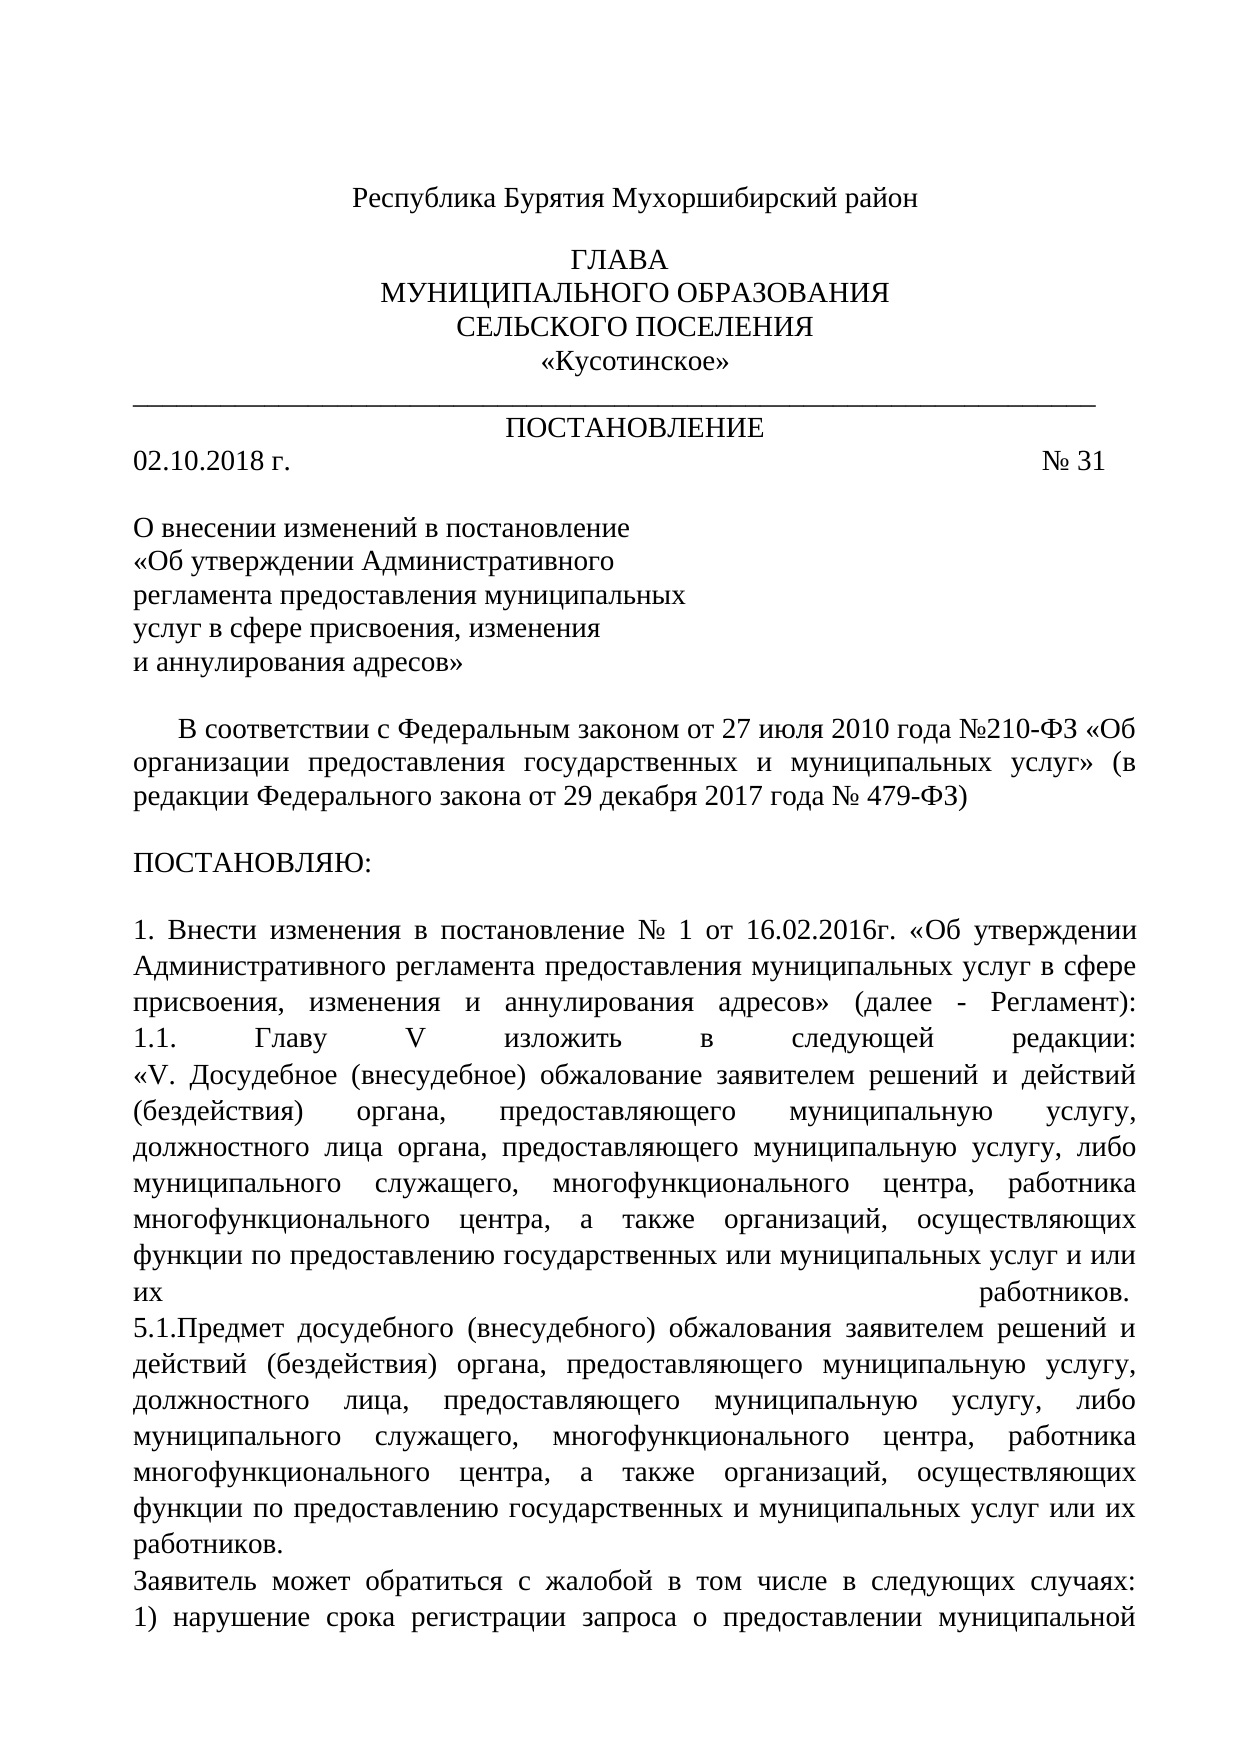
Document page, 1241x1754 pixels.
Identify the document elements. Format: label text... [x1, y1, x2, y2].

text СЕЛЬСКОГО ПОСЕЛЕНИЯ [133, 309, 1137, 343]
text О внесении изменений в постановление [133, 510, 1137, 543]
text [133, 912, 1137, 1632]
text регламента предоставления муниципальных [133, 577, 1137, 610]
text 02.10.2018 г. № 31 [133, 443, 1137, 477]
text ГЛАВА [133, 242, 1137, 276]
text ПОСТАНОВЛЕНИЕ [133, 410, 1137, 443]
text ПОСТАНОВЛЯЮ: [133, 845, 1137, 879]
text «Об утверждении Административного [133, 543, 1137, 577]
text и аннулирования адресов» [133, 644, 1137, 677]
text __________________________________________________________________ [133, 376, 1137, 410]
text В соответствии с Федеральным законом от 27 июля 2010 года №210-ФЗ «Об организации предоставления государственных и муниципальных услуг» (в редакции Федерального закона от 29 декабря 2017 года № 479-ФЗ) [133, 711, 1137, 812]
text Республика Бурятия Мухоршибирский район [133, 180, 1137, 214]
text «Кусотинское» [133, 343, 1137, 376]
text услуг в сфере присвоения, изменения [133, 610, 1137, 644]
text МУНИЦИПАЛЬНОГО ОБРАЗОВАНИЯ [133, 276, 1137, 309]
